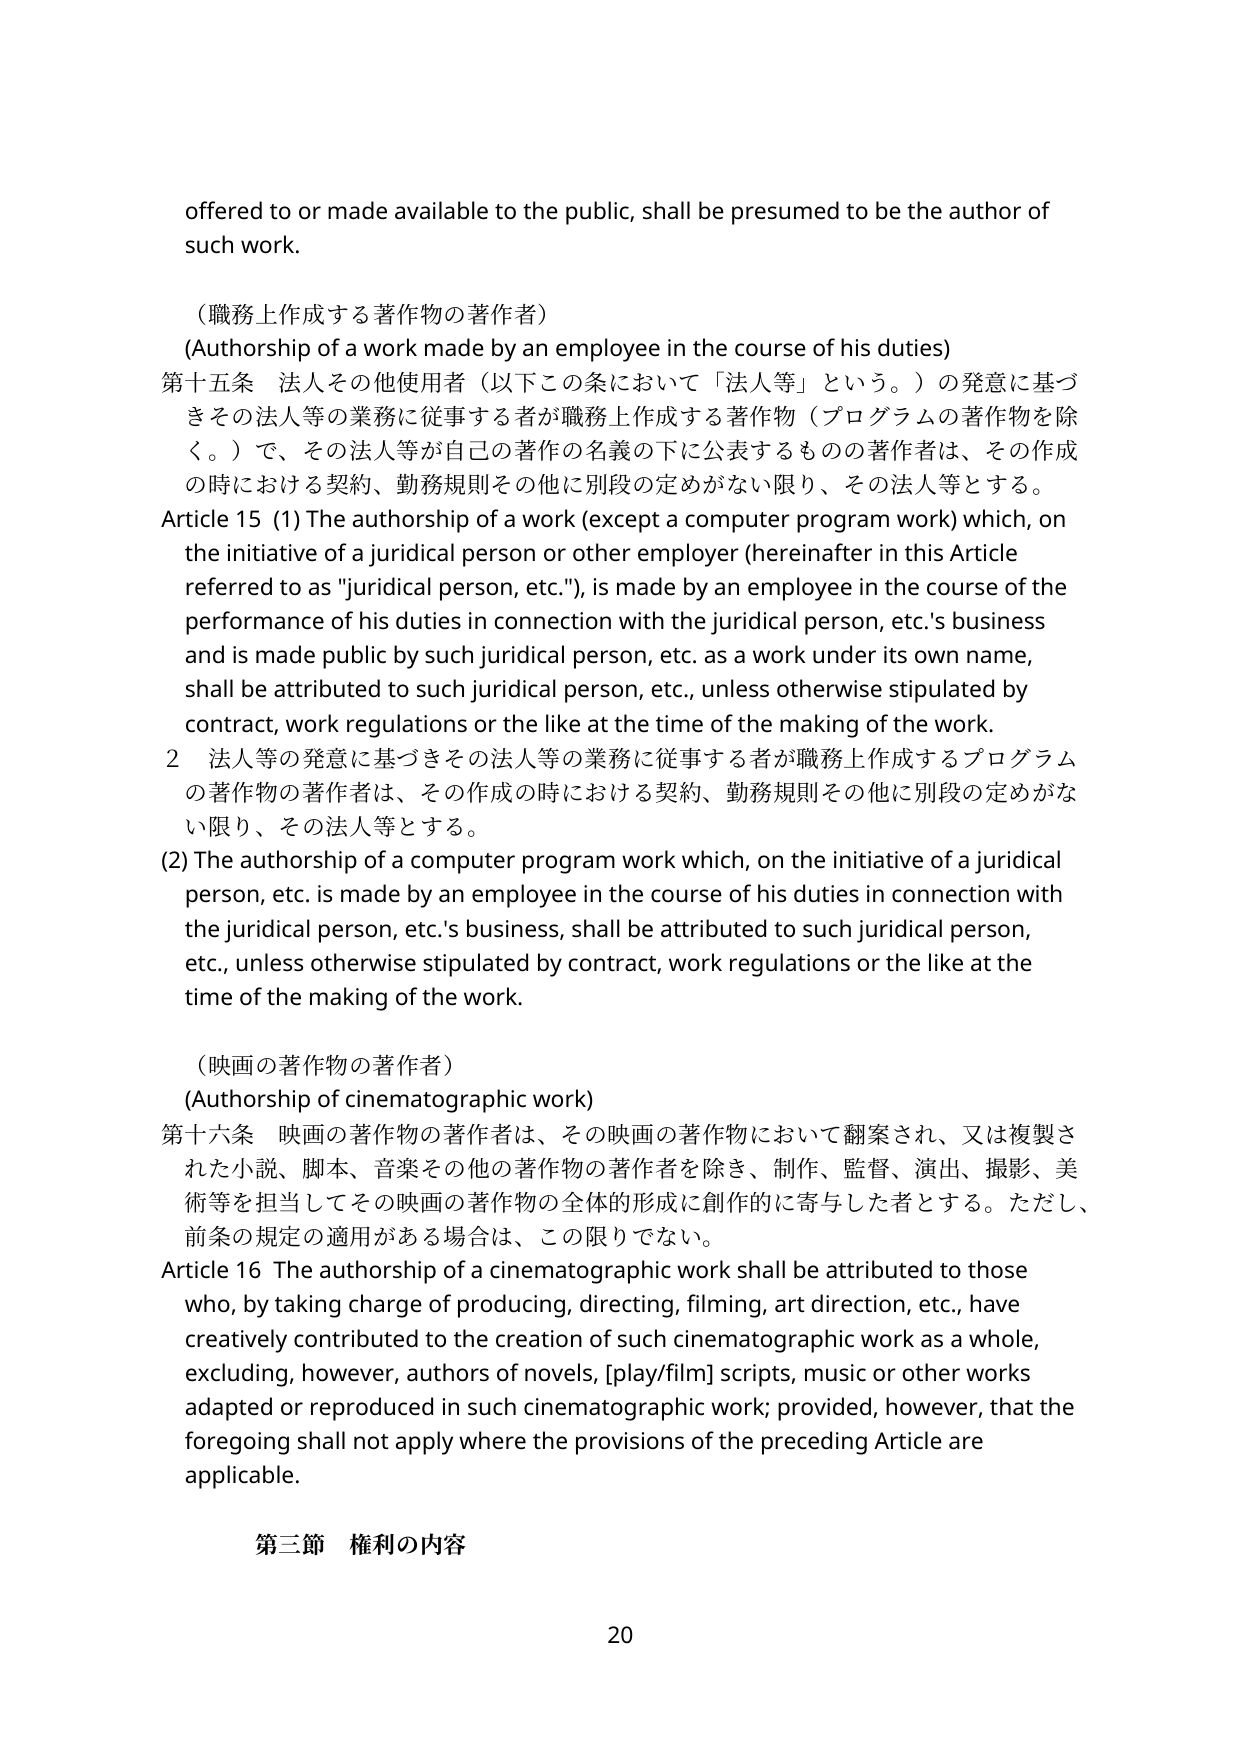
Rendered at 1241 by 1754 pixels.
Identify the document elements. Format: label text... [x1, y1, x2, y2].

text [161, 194, 1079, 262]
text ２ 法人等の発意に基づきその法人等の業務に従事する者が職務上作成するプログラムの著作物の著作者は、その作成の時における契約、勤務規則その他に別段の定めがない限り、その法人等とする。 [161, 740, 1079, 843]
text (Authorship of cinematographic work) [184, 1082, 1079, 1116]
text 第十五条 法人その他使用者（以下この条において「法人等」という。）の発意に基づきその法人等の業務に従事する者が職務上作成する著作物（プログラムの著作物を除く。）で、その法人等が自己の著作の名義の下に公表するものの著作者は、その作成の時における契約、勤務規則その他に別段の定めがない限り、その法人等とする。 [161, 364, 1079, 501]
text 第十六条 映画の著作物の著作者は、その映画の著作物において翻案され、又は複製された小説、脚本、音楽その他の著作物の著作者を除き、制作、監督、演出、撮影、美術等を担当してその映画の著作物の全体的形成に創作的に寄与した者とする。ただし、前条の規定の適用がある場合は、この限りでない。 [161, 1116, 1079, 1253]
text （職務上作成する著作物の著作者） [184, 296, 1079, 330]
text （映画の著作物の著作者） [184, 1048, 1079, 1082]
text 第三節 権利の内容 [253, 1526, 1079, 1560]
text (2) The authorship of a computer program work which, on the initiative of a juridical person, etc. is made by an employee in the course of his duties in connection with the juridical person, etc.'s business, shall be attributed to such juridical person, etc., unless otherwise stipulated by contract, work regulations or the like at the time of the making of the work. [161, 843, 1079, 1014]
text (Authorship of a work made by an employee in the course of his duties) [184, 330, 1079, 364]
text Article 16 The authorship of a cinematographic work shall be attributed to those who, by taking charge of producing, directing, filming, art direction, etc., have creatively contributed to the creation of such cinematographic work as a whole, excluding, however, authors of novels, [play/film] scripts, music or other works adapted or reproduced in such cinematographic work; provided, however, that the foregoing shall not apply where the provisions of the preceding Article are applicable. [161, 1253, 1079, 1492]
text Article 15 (1) The authorship of a work (except a computer program work) which, on the initiative of a juridical person or other employer (hereinafter in this Article referred to as "juridical person, etc."), is made by an employee in the course of the performance of his duties in connection with the juridical person, etc.'s business and is made public by such juridical person, etc. as a work under its own name, shall be attributed to such juridical person, etc., unless otherwise stipulated by contract, work regulations or the like at the time of the making of the work. [161, 501, 1079, 740]
